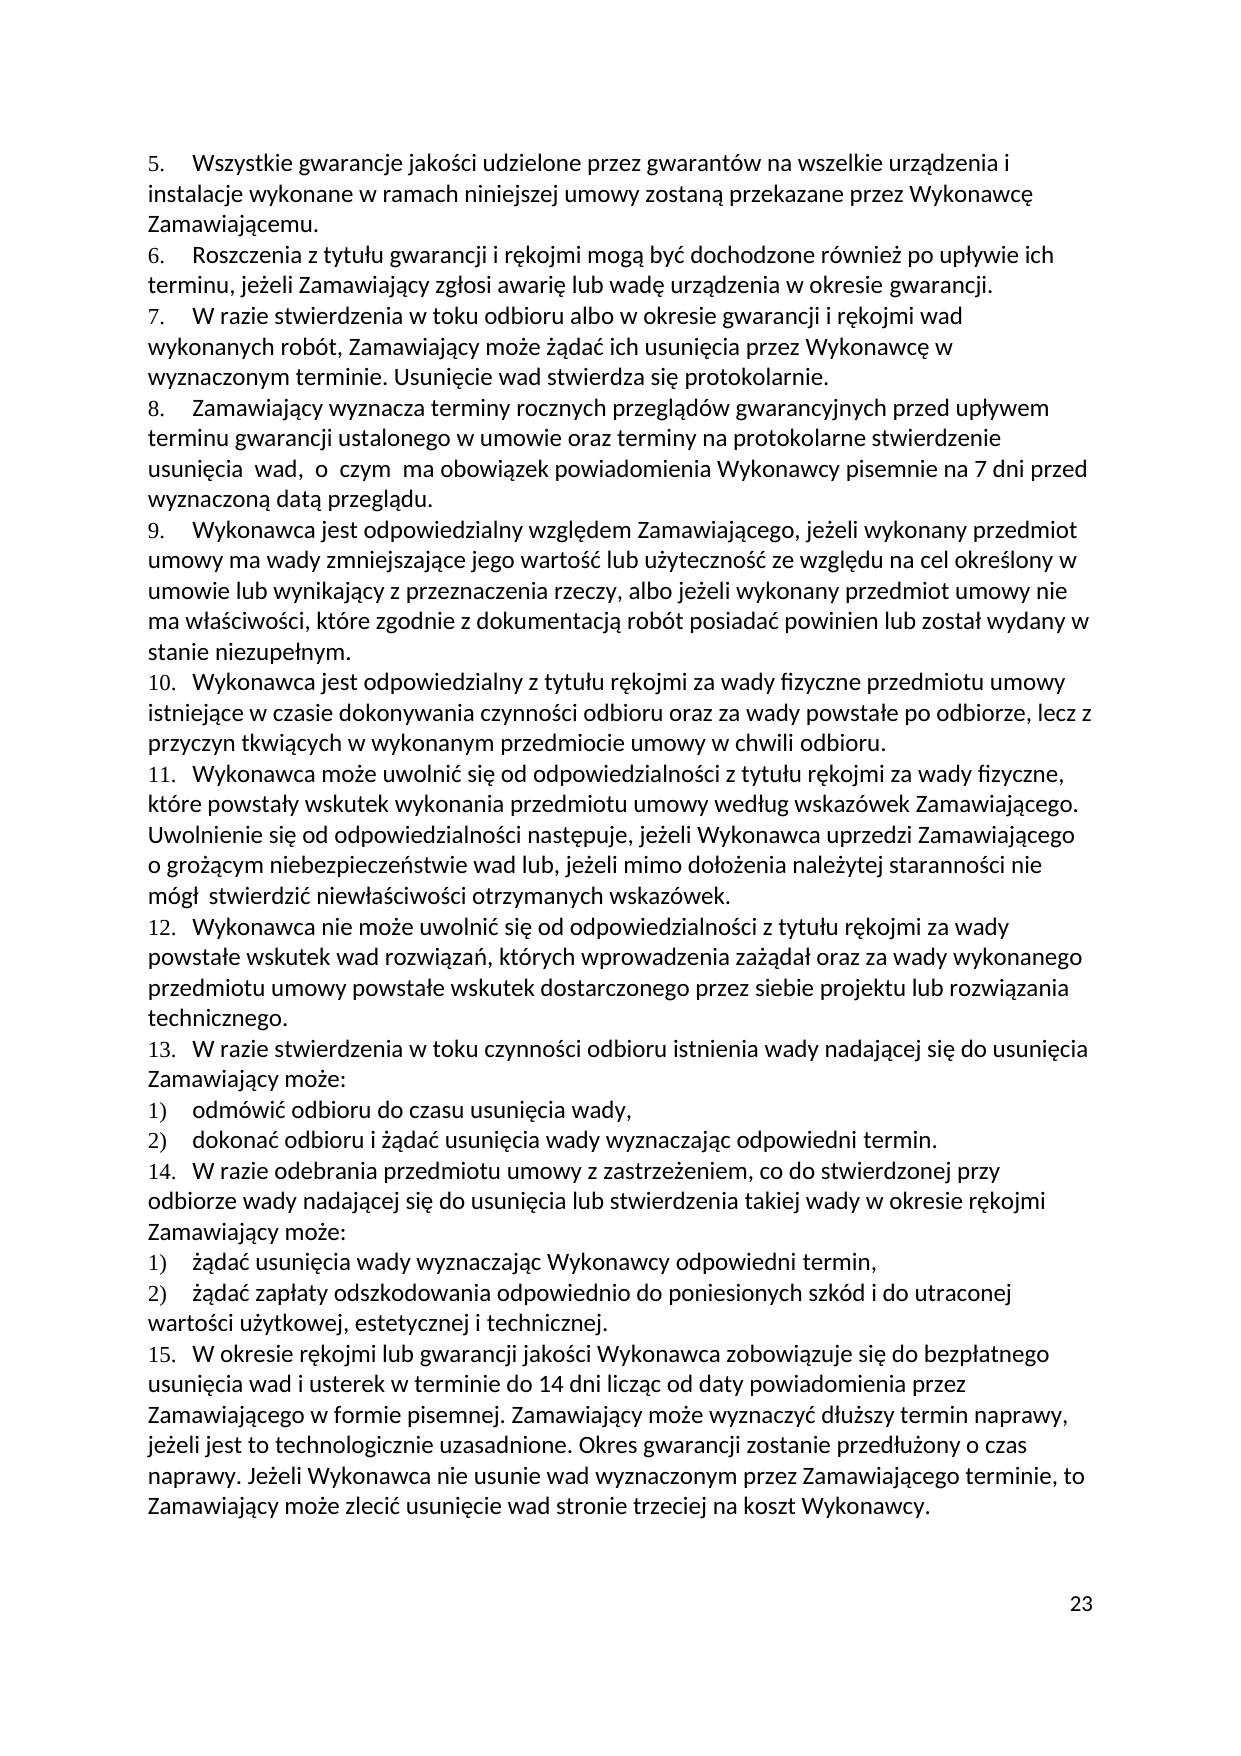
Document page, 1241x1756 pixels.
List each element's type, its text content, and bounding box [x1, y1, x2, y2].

list Wszystkie gwarancje jakości udzielone przez gwarantów na wszelkie urządzenia i instalacje wykonane w ramach niniejszej umowy zostaną przekazane przez Wykonawcę Zamawiającemu. [148, 148, 1093, 239]
list żądać usunięcia wady wyznaczając Wykonawcy odpowiedni termin, [148, 1246, 1093, 1277]
list W razie odebrania przedmiotu umowy z zastrzeżeniem, co do stwierdzonej przy odbiorze wady nadającej się do usunięcia lub stwierdzenia takiej wady w okresie rękojmi Zamawiający może: [148, 1155, 1093, 1246]
list W okresie rękojmi lub gwarancji jakości Wykonawca zobowiązuje się do bezpłatnego usunięcia wad i usterek w terminie do 14 dni licząc od daty powiadomienia przez Zamawiającego w formie pisemnej. Zamawiający może wyznaczyć dłuższy termin naprawy, jeżeli jest to technologicznie uzasadnione. Okres gwarancji zostanie przedłużony o czas naprawy. Jeżeli Wykonawca nie usunie wad wyznaczonym przez Zamawiającego terminie, to Zamawiający może zlecić usunięcie wad stronie trzeciej na koszt Wykonawcy. [148, 1338, 1093, 1521]
list Zamawiający wyznacza terminy rocznych przeglądów gwarancyjnych przed upływem terminu gwarancji ustalonego w umowie oraz terminy na protokolarne stwierdzenie usunięcia wad, o czym ma obowiązek powiadomienia Wykonawcy pisemnie na 7 dni przed wyznaczoną datą przeglądu. [148, 392, 1093, 514]
list żądać zapłaty odszkodowania odpowiednio do poniesionych szkód i do utraconej wartości użytkowej, estetycznej i technicznej. [148, 1277, 1093, 1338]
list W razie stwierdzenia w toku odbioru albo w okresie gwarancji i rękojmi wad wykonanych robót, Zamawiający może żądać ich usunięcia przez Wykonawcę w wyznaczonym terminie. Usunięcie wad stwierdza się protokolarnie. [148, 300, 1093, 392]
list Wykonawca jest odpowiedzialny z tytułu rękojmi za wady fizyczne przedmiotu umowy istniejące w czasie dokonywania czynności odbioru oraz za wady powstałe po odbiorze, lecz z przyczyn tkwiących w wykonanym przedmiocie umowy w chwili odbioru. [148, 666, 1093, 758]
list Wykonawca nie może uwolnić się od odpowiedzialności z tytułu rękojmi za wady powstałe wskutek wad rozwiązań, których wprowadzenia zażądał oraz za wady wykonanego przedmiotu umowy powstałe wskutek dostarczonego przez siebie projektu lub rozwiązania technicznego. [148, 911, 1093, 1033]
list W razie stwierdzenia w toku czynności odbioru istnienia wady nadającej się do usunięcia Zamawiający może: [148, 1033, 1093, 1094]
list odmówić odbioru do czasu usunięcia wady, [148, 1094, 1093, 1124]
list Wykonawca jest odpowiedzialny względem Zamawiającego, jeżeli wykonany przedmiot umowy ma wady zmniejszające jego wartość lub użyteczność ze względu na cel określony w umowie lub wynikający z przeznaczenia rzeczy, albo jeżeli wykonany przedmiot umowy nie ma właściwości, które zgodnie z dokumentacją robót posiadać powinien lub został wydany w stanie niezupełnym. [148, 514, 1093, 666]
list Wykonawca może uwolnić się od odpowiedzialności z tytułu rękojmi za wady fizyczne, które powstały wskutek wykonania przedmiotu umowy według wskazówek Zamawiającego. Uwolnienie się od odpowiedzialności następuje, jeżeli Wykonawca uprzedzi Zamawiającego o grożącym niebezpieczeństwie wad lub, jeżeli mimo dołożenia należytej staranności nie mógł stwierdzić niewłaściwości otrzymanych wskazówek. [148, 758, 1093, 911]
list Roszczenia z tytułu gwarancji i rękojmi mogą być dochodzone również po upływie ich terminu, jeżeli Zamawiający zgłosi awarię lub wadę urządzenia w okresie gwarancji. [148, 239, 1093, 300]
list dokonać odbioru i żądać usunięcia wady wyznaczając odpowiedni termin. [148, 1124, 1093, 1155]
